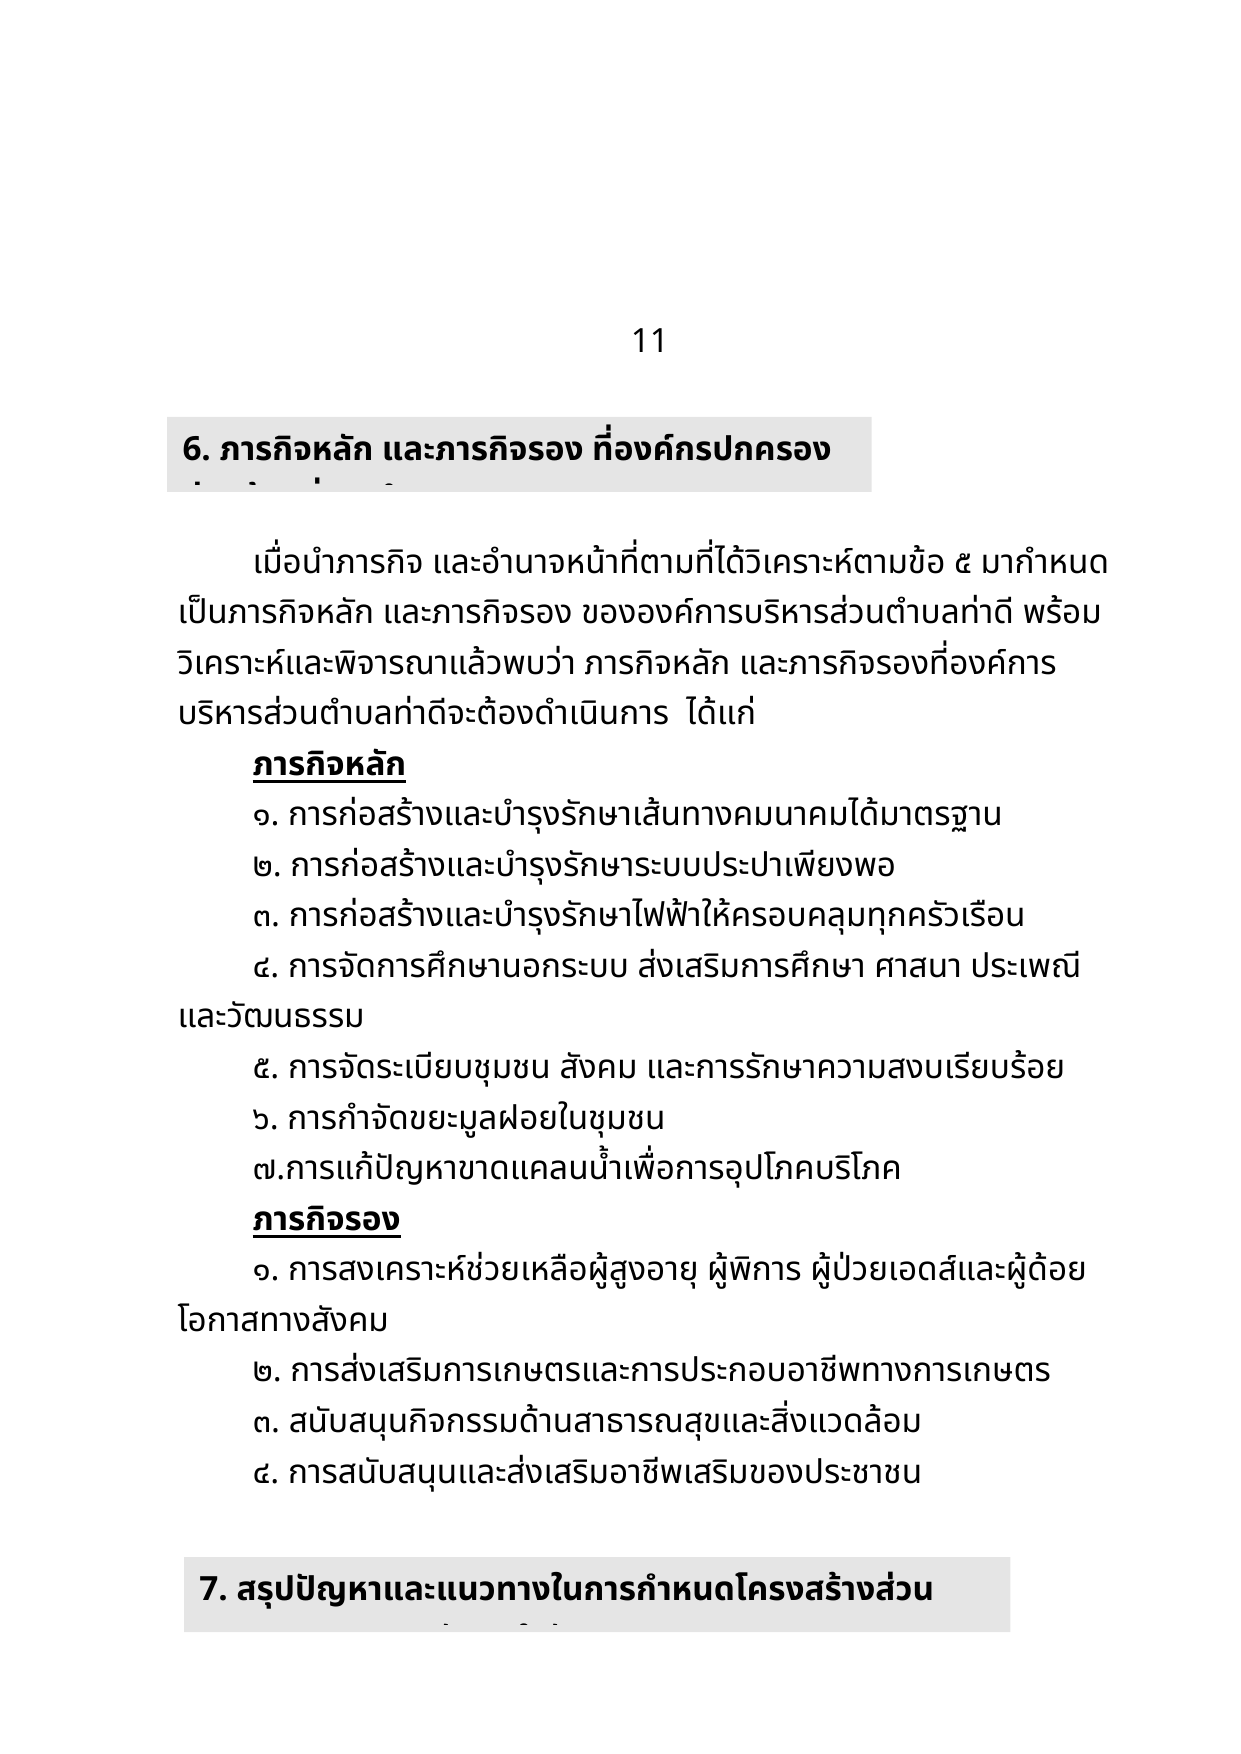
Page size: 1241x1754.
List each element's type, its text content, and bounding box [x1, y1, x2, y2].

text เมื่อนำภารกิจ และอำนาจหน้าที่ตามที่ได้วิเคราะห์ตามข้อ ๕ มากำหนดเป็นภารกิจหลัก และภารกิจรอง ขององค์การบริหารส่วนตำบลท่าดี พร้อมวิเคราะห์และพิจารณาแล้วพบว่า ภารกิจหลัก และภารกิจรองที่องค์การบริหารส่วนตำบลท่าดีจะต้องดำเนินการ ได้แก่ [177, 538, 1122, 739]
text ภารกิจรอง [177, 1195, 1122, 1245]
text ๓. สนับสนุนกิจกรรมด้านสาธารณสุขและสิ่งแวดล้อม [177, 1397, 1122, 1447]
text ๑. การก่อสร้างและบำรุงรักษาเส้นทางคมนาคมได้มาตรฐาน [177, 790, 1122, 841]
text ภารกิจหลัก [177, 739, 1122, 790]
text ๔. การสนับสนุนและส่งเสริมอาชีพเสริมของประชาชน [177, 1447, 1122, 1498]
text ๔. การจัดการศึกษานอกระบบ ส่งเสริมการศึกษา ศาสนา ประเพณีและวัฒนธรรม [177, 942, 1122, 1043]
text ๖. การกำจัดขยะมูลฝอยในชุมชน [177, 1093, 1122, 1144]
text ๒. การก่อสร้างและบำรุงรักษาระบบประปาเพียงพอ [177, 841, 1122, 891]
text ๕. การจัดระเบียบชุมชน สังคม และการรักษาความสงบเรียบร้อย [177, 1043, 1122, 1093]
text ๒. การส่งเสริมการเกษตรและการประกอบอาชีพทางการเกษตร [177, 1346, 1122, 1397]
text ๗.การแก้ปัญหาขาดแคลนน้ำเพื่อการอุปโภคบริโภค [177, 1144, 1122, 1195]
text ๑. การสงเคราะห์ช่วยเหลือผู้สูงอายุ ผู้พิการ ผู้ป่วยเอดส์และผู้ด้อยโอกาสทางสังคม [177, 1245, 1122, 1346]
text ๓. การก่อสร้างและบำรุงรักษาไฟฟ้าให้ครอบคลุมทุกครัวเรือน [177, 891, 1122, 942]
text 11 [177, 317, 1122, 362]
